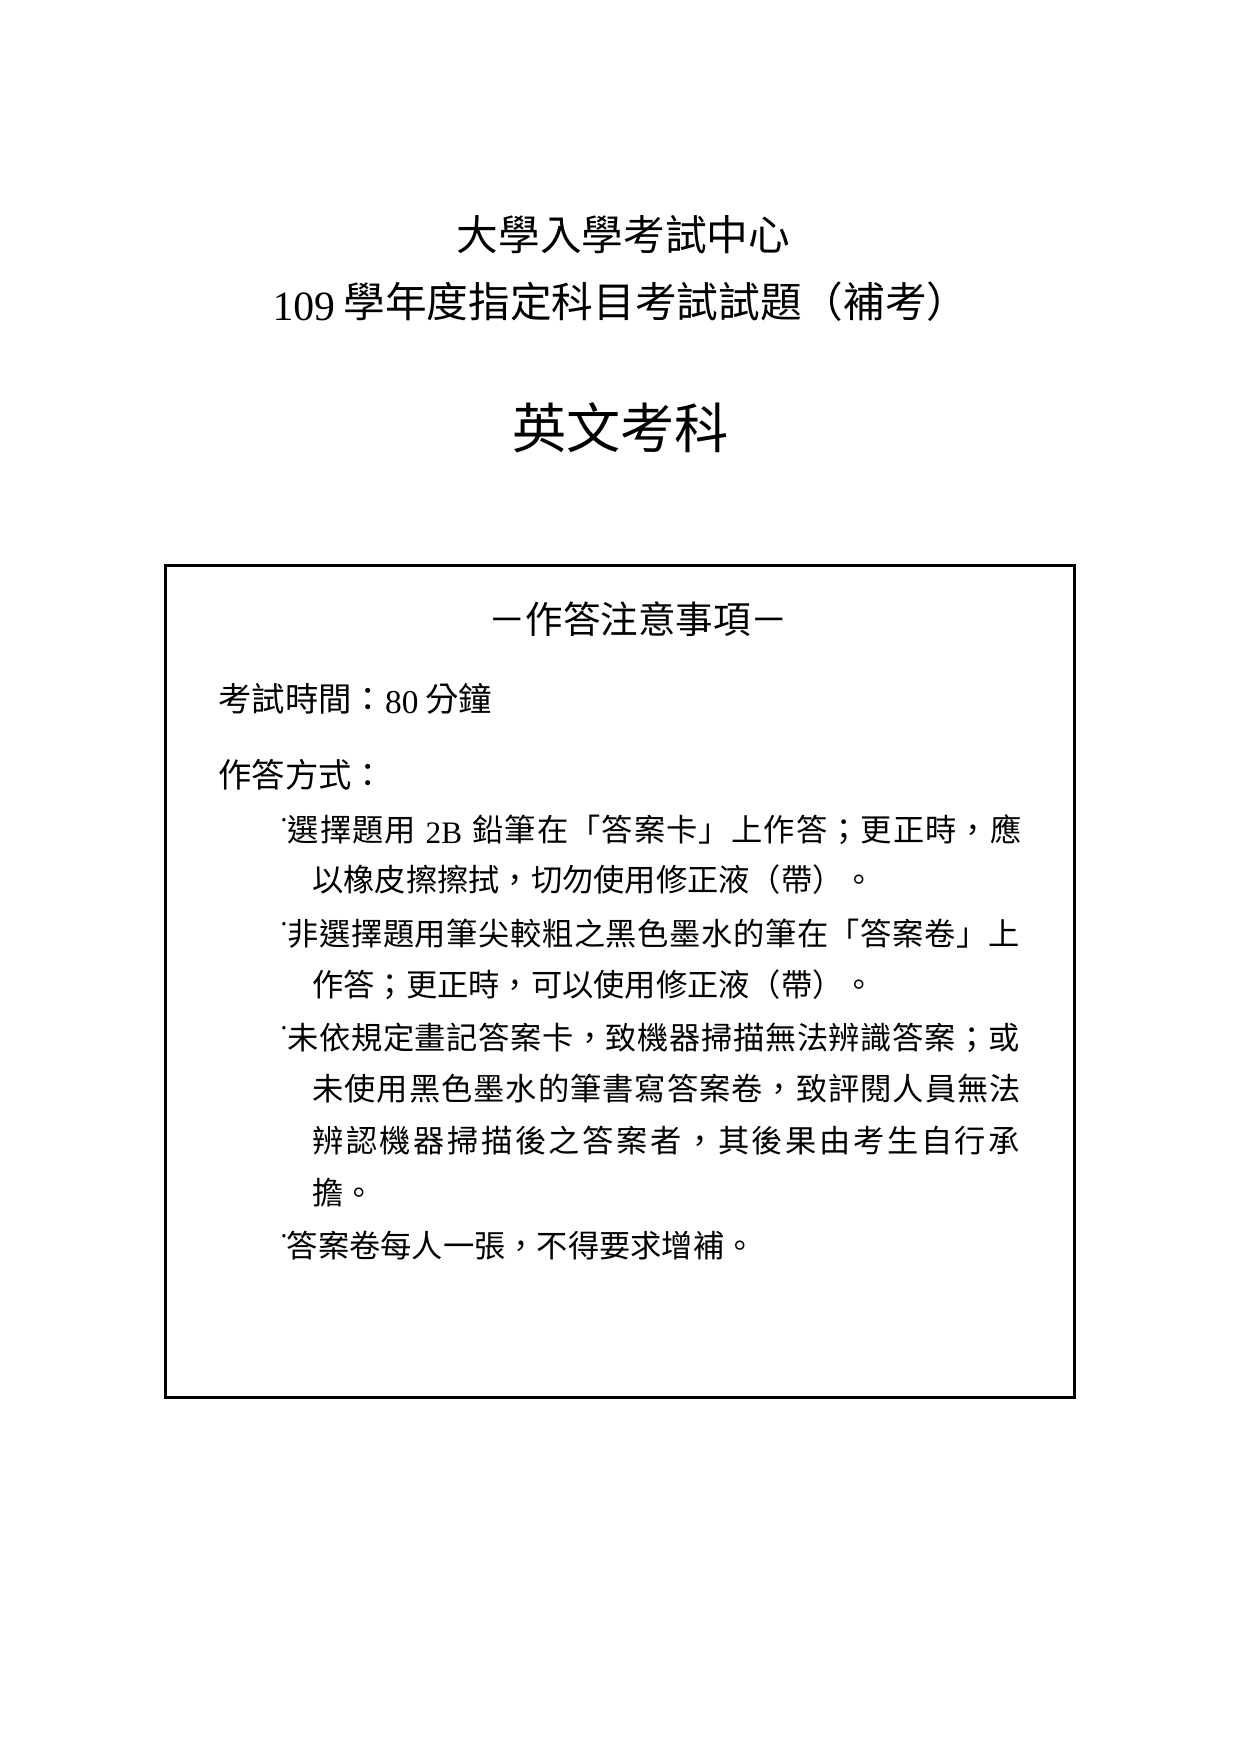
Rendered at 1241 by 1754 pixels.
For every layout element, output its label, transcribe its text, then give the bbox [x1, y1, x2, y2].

text 大學入學考試中心 [325, 202, 892, 262]
text 英文考科 [133, 385, 1107, 464]
text 109學年度指定科目考試試題（補考） [133, 269, 1107, 329]
table_header －作答注意事項－ 考試時間：80分鐘 作答方式： ˙選擇題用 2B 鉛筆在「答案卡」上作答；更正時，應以橡皮擦擦拭，切勿使用修正液（帶）。 ˙非選擇題用筆尖較粗之黑色墨水的筆在「答案卷」上作答；更正時，可以使用修正液（帶）。 ˙未依規定畫記答案卡，致機器掃描無法辨識答案；或未使用黑色墨水的筆書寫答案卷，致評閱人員無法辨認機器掃描後之答案者，其後果由考生自行承擔。 ˙答案卷每人一張，不得要求增補。 [167, 567, 1073, 1396]
